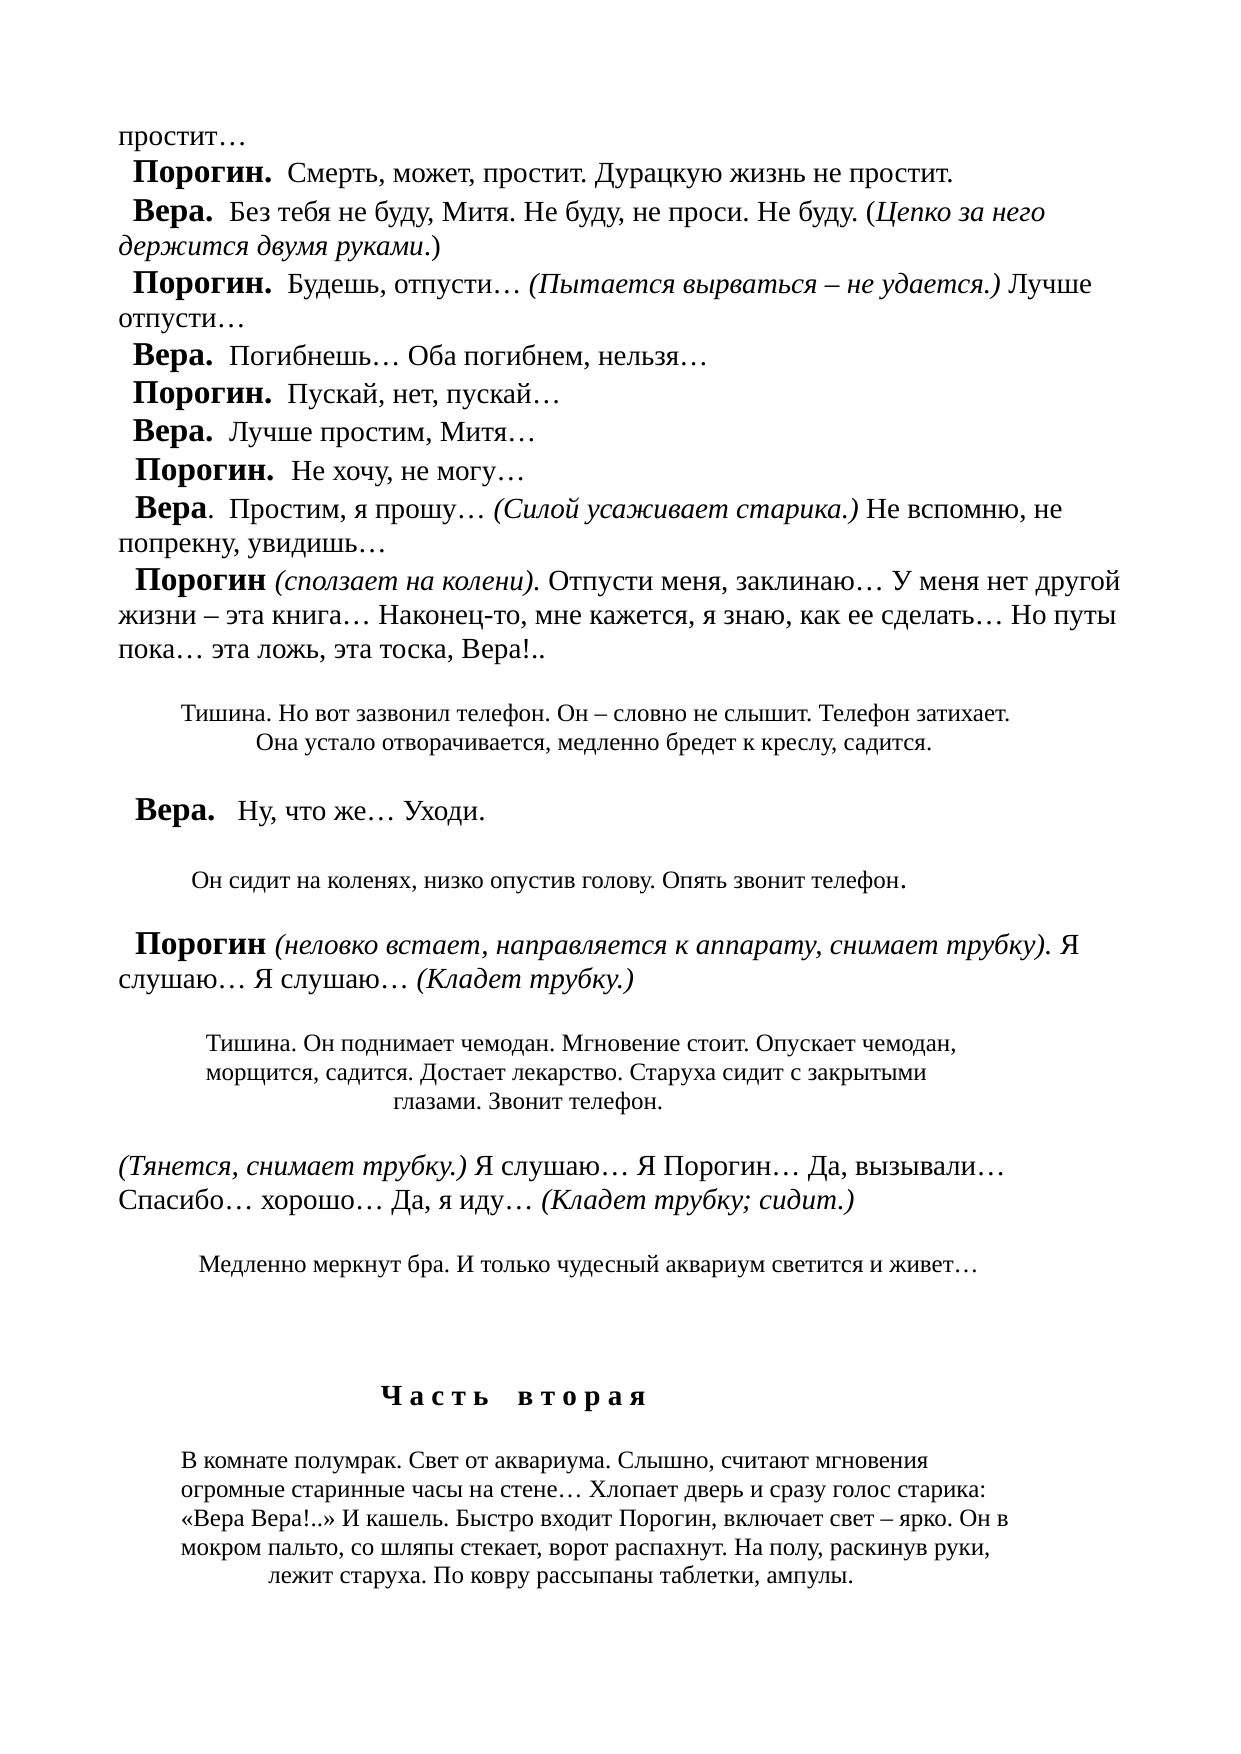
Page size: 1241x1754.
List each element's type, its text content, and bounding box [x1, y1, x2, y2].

text Медленно меркнут бра. И только чудесный аквариум светится и живет… [118, 1249, 1122, 1278]
text Порогин. Будешь, отпусти… (Пытается вырваться – не удается.) Лучше отпусти… [118, 262, 1122, 334]
text глазами. Звонит телефон. [118, 1086, 1122, 1115]
text Вера. Простим, я прошу… (Силой усаживает старика.) Не вспомню, не попрекну, увидишь… [118, 487, 1122, 559]
text морщится, садится. Достает лекарство. Старуха сидит с закрытыми [118, 1057, 1122, 1086]
text Порогин (сползает на колени). Отпусти меня, заклинаю… У меня нет другой жизни – эта книга… Наконец-то, мне кажется, я знаю, как ее сделать… Но путы пока… эта ложь, эта тоска, Вера!.. [118, 559, 1122, 664]
text Порогин (неловко встает, направляется к аппарату, снимает трубку). Я слушаю… Я слушаю… (Кладет трубку.) [118, 923, 1122, 995]
text мокром пальто, со шляпы стекает, ворот распахнут. На полу, раскинув руки, [118, 1532, 1122, 1560]
text лежит старуха. По ковру рассыпаны таблетки, ампулы. [118, 1560, 1122, 1589]
text Тишина. Он поднимает чемодан. Мгновение стоит. Опускает чемодан, [118, 1028, 1122, 1057]
text Он сидит на коленях, низко опустив голову. Опять звонит телефон. [118, 861, 1122, 894]
text Вера. Без тебя не буду, Митя. Не буду, не проси. Не буду. (Цепко за него держится двумя руками.) [118, 190, 1122, 262]
text В комнате полумрак. Свет от аквариума. Слышно, считают мгновения [118, 1445, 1122, 1474]
text Вера. Ну, что же… Уходи. [118, 789, 1122, 827]
text Порогин. Пускай, нет, пускай… [118, 372, 1122, 410]
text огромные старинные часы на стене… Хлопает дверь и сразу голос старика: [118, 1474, 1122, 1503]
text Вера. Лучше простим, Митя… [118, 410, 1122, 449]
text Порогин. Смерть, может, простит. Дурацкую жизнь не простит. [118, 152, 1122, 190]
text «Вера Вера!..» И кашель. Быстро входит Порогин, включает свет – ярко. Он в [118, 1503, 1122, 1532]
text (Тянется, снимает трубку.) Я слушаю… Я Порогин… Да, вызывали… Спасибо… хорошо… Да, я иду… (Кладет трубку; сидит.) [118, 1148, 1122, 1215]
text Вера. Погибнешь… Оба погибнем, нельзя… [118, 334, 1122, 372]
text Ч а с т ь в т о р а я [118, 1378, 1122, 1412]
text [118, 118, 1122, 152]
text Порогин. Не хочу, не могу… [118, 449, 1122, 487]
text Тишина. Но вот зазвонил телефон. Он – словно не слышит. Телефон затихает. [118, 698, 1122, 727]
text Она устало отворачивается, медленно бредет к креслу, садится. [118, 727, 1122, 755]
